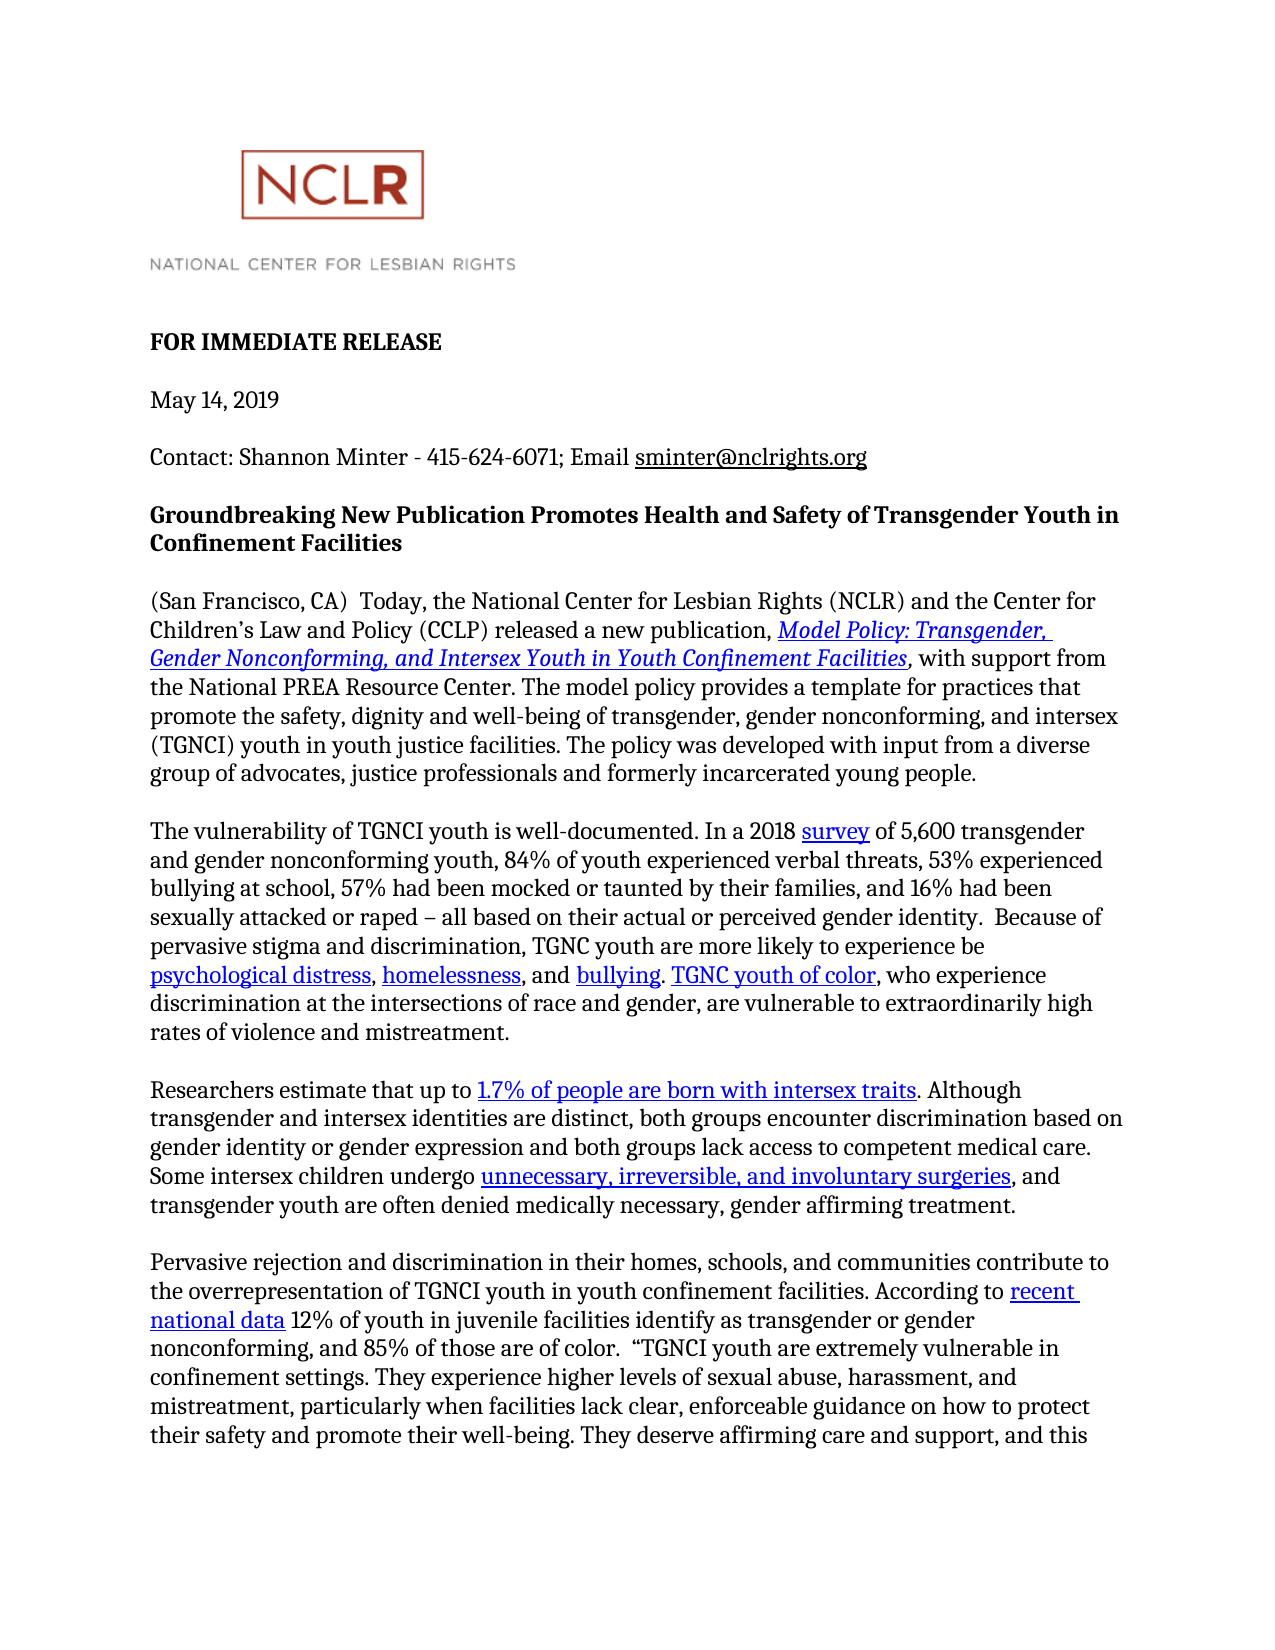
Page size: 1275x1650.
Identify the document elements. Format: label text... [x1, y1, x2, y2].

text (San Francisco, CA) Today, the National Center for Lesbian Rights (NCLR) and the Center for Children’s Law and Policy (CCLP) released a new publication, Model Policy: Transgender, Gender Nonconforming, and Intersex Youth in Youth Confinement Facilities, with support from the National PREA Resource Center. The model policy provides a template for practices that promote the safety, dignity and well-being of transgender, gender nonconforming, and intersex (TGNCI) youth in youth justice facilities. The policy was developed with input from a diverse group of advocates, justice professionals and formerly incarcerated young people. [150, 587, 1125, 788]
picture [150, 150, 516, 271]
text May 14, 2019 [150, 386, 1125, 414]
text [150, 1248, 1125, 1449]
text Researchers estimate that up to 1.7% of people are born with intersex traits. Although transgender and intersex identities are distinct, both groups encounter discrimination based on gender identity or gender expression and both groups lack access to competent medical care. Some intersex children undergo unnecessary, irreversible, and involuntary surgeries, and transgender youth are often denied medically necessary, gender affirming treatment. [150, 1076, 1125, 1219]
text Groundbreaking New Publication Promotes Health and Safety of Transgender Youth in Confinement Facilities [150, 501, 1125, 558]
text Contact: Shannon Minter - 415-624-6071; Email sminter@nclrights.org [150, 443, 1125, 472]
text FOR IMMEDIATE RELEASE [150, 328, 1125, 357]
text The vulnerability of TGNCI youth is well-documented. In a 2018 survey of 5,600 transgender and gender nonconforming youth, 84% of youth experienced verbal threats, 53% experienced bullying at school, 57% had been mocked or taunted by their families, and 16% had been sexually attacked or raped – all based on their actual or perceived gender identity. Because of pervasive stigma and discrimination, TGNC youth are more likely to experience be psychological distress, homelessness, and bullying. TGNC youth of color, who experience discrimination at the intersections of race and gender, are vulnerable to extraordinarily high rates of violence and mistreatment. [150, 817, 1125, 1047]
